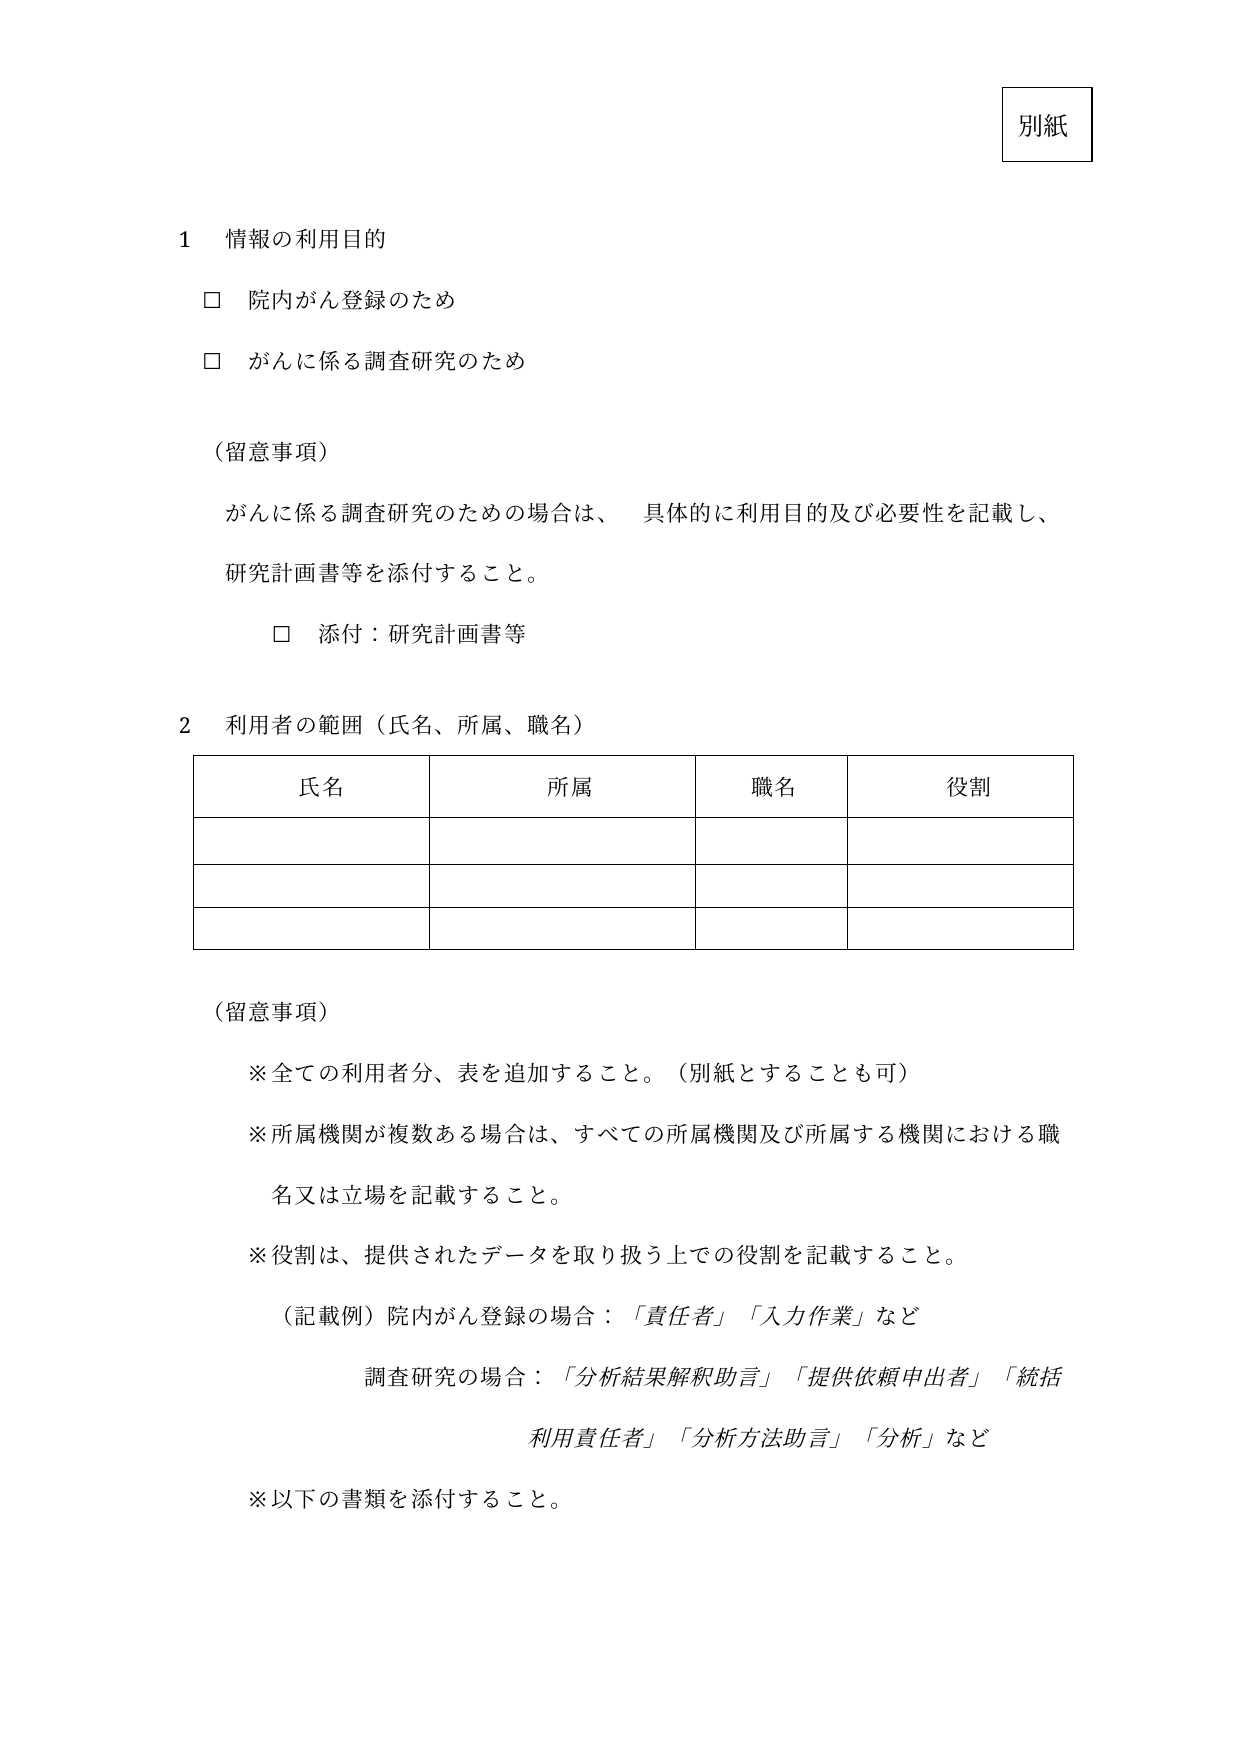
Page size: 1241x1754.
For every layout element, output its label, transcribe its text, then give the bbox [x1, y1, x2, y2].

text 調査研究の場合：「分析結果解釈助言」「提供依頼申出者」「統括利用責任者」「分析方法助言」「分析」など [348, 1346, 1061, 1467]
table_cell [848, 818, 1073, 864]
text 院内がん登録のため [179, 268, 1061, 329]
text がんに係る調査研究のため [179, 329, 1061, 390]
text ※役割は、提供されたデータを取り扱う上での役割を記載すること。 [238, 1224, 1061, 1285]
table_cell [430, 865, 695, 907]
table_header 職名 [696, 756, 847, 817]
table_cell [696, 865, 847, 907]
text ※全ての利用者分、表を追加すること。（別紙とすることも可） [179, 1042, 1061, 1102]
table_cell [194, 908, 429, 949]
table_header 役割 [848, 756, 1073, 817]
text ※所属機関が複数ある場合は、すべての所属機関及び所属する機関における職名又は立場を記載すること。 [238, 1102, 1061, 1224]
table_cell [194, 818, 429, 864]
table_cell [430, 908, 695, 949]
table_cell [696, 818, 847, 864]
text 1 情報の利用目的 [179, 207, 1061, 268]
text ※以下の書類を添付すること。 [238, 1467, 1061, 1528]
table_cell [194, 865, 429, 907]
table_header 氏名 [194, 756, 429, 817]
text （留意事項） [179, 981, 1061, 1042]
table_cell [696, 908, 847, 949]
text （記載例）院内がん登録の場合：「責任者」「入力作業」など [238, 1285, 1061, 1346]
table_cell [848, 908, 1073, 949]
table_header 所属 [430, 756, 695, 817]
text 2 利用者の範囲（氏名、所属、職名） [179, 694, 1061, 755]
table_cell [430, 818, 695, 864]
text がんに係る調査研究のための場合は、 具体的に利用目的及び必要性を記載し、研究計画書等を添付すること。 [179, 481, 1061, 603]
text （留意事項） [179, 420, 1061, 481]
text 添付：研究計画書等 [199, 603, 1061, 664]
table_cell [848, 865, 1073, 907]
